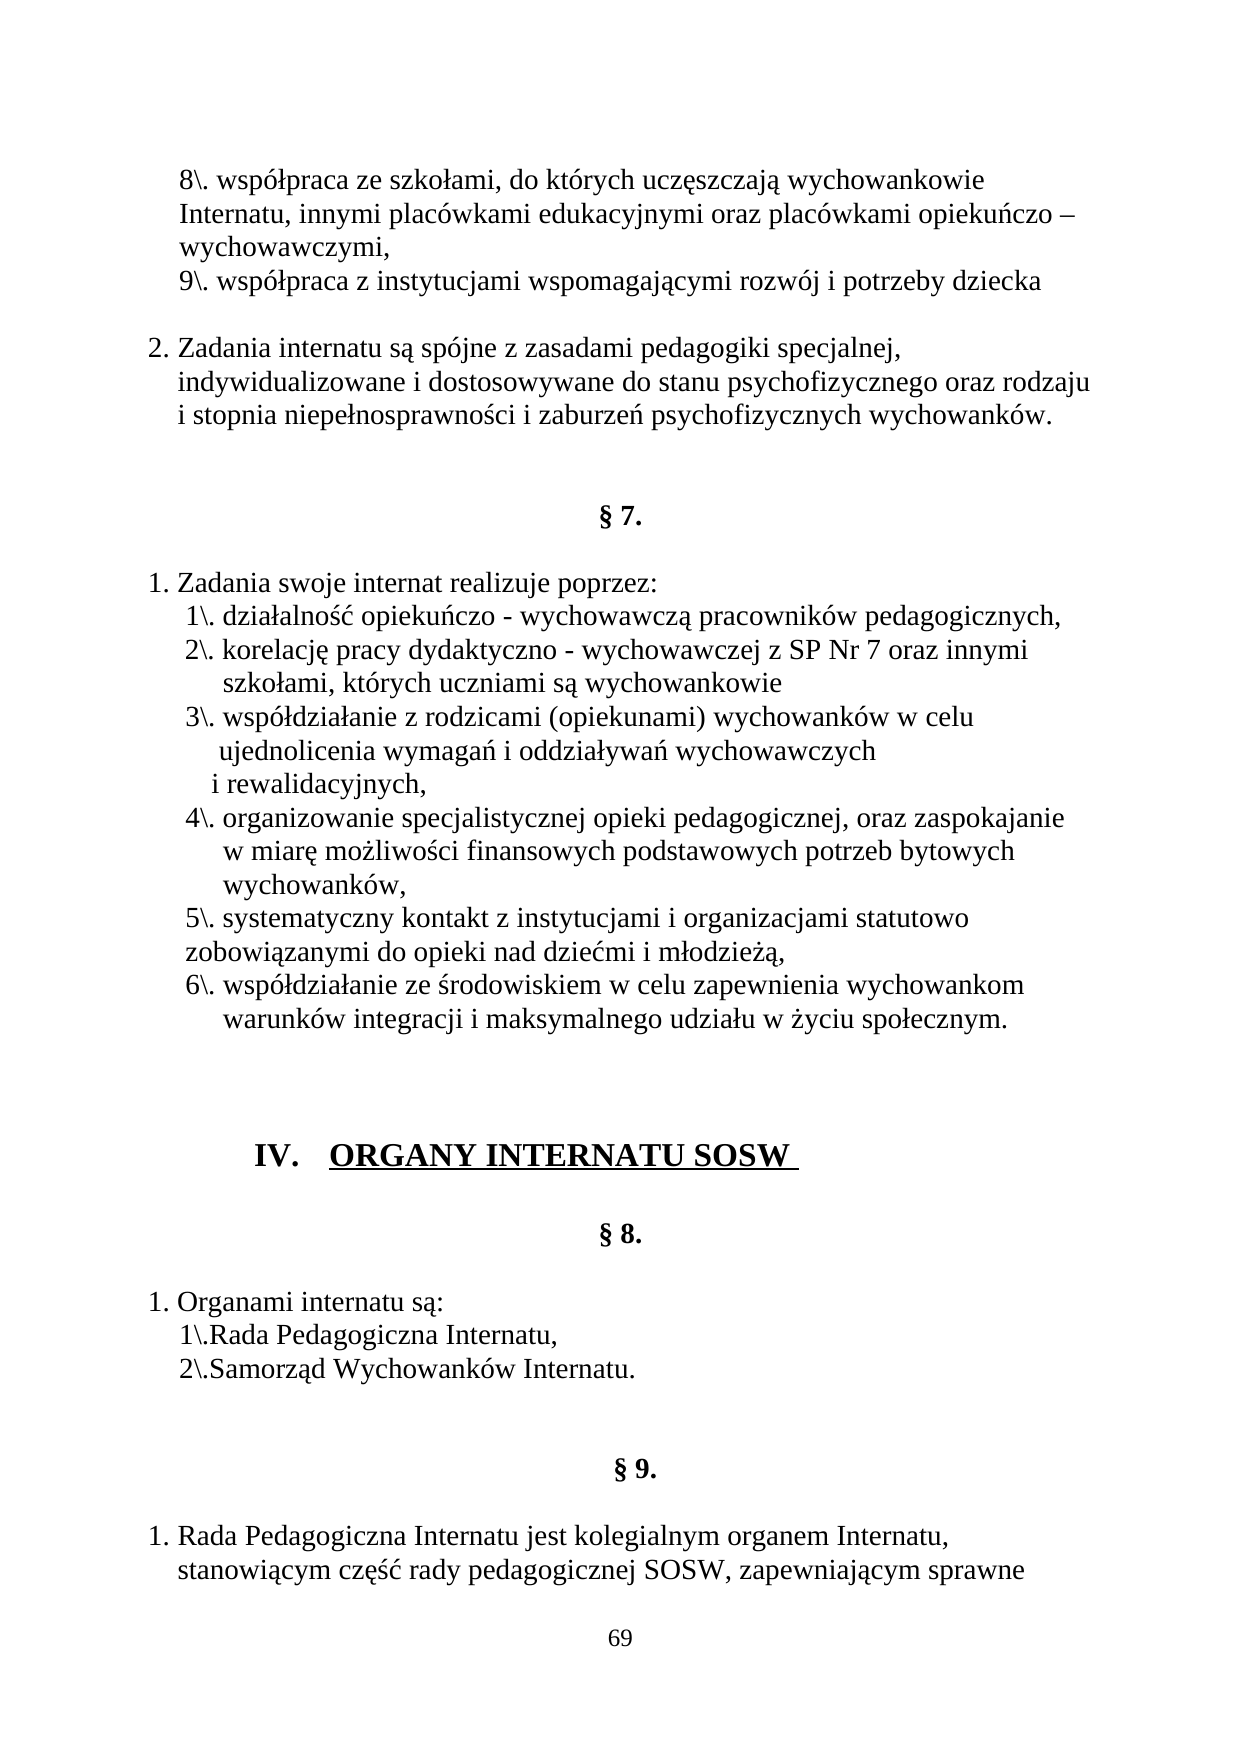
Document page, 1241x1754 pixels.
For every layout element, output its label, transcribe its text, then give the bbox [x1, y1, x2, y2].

text 3\. współdziałanie z rodzicami (opiekunami) wychowanków w celu [185, 699, 1092, 733]
text § 8. [148, 1217, 1092, 1250]
text i rewalidacyjnych, [204, 766, 1092, 800]
text 1. Organami internatu są: [148, 1284, 1092, 1317]
text 1\.Rada Pedagogiczna Internatu, [179, 1317, 1092, 1351]
text 1\. działalność opiekuńczo - wychowawczą pracowników pedagogicznych, [185, 598, 1092, 632]
list współdziałanie ze środowiskiem w celu zapewnienia wychowankom warunków integracji i maksymalnego udziału w życiu społecznym. [185, 967, 1092, 1034]
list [148, 1518, 1092, 1586]
text 2\.Samorząd Wychowanków Internatu. [179, 1351, 1092, 1384]
text 8\. współpraca ze szkołami, do których uczęszczają wychowankowie Internatu, innymi placówkami edukacyjnymi oraz placówkami opiekuńczo – wychowawczymi, [179, 162, 1092, 263]
text 4\. organizowanie specjalistycznej opieki pedagogicznej, oraz zaspokajanie w miarę możliwości finansowych podstawowych potrzeb bytowych wychowanków, [185, 800, 1092, 900]
text 2\. korelację pracy dydaktyczno - wychowawczej z SP Nr 7 oraz innymi szkołami, których uczniami są wychowankowie [177, 632, 1092, 699]
text ujednolicenia wymagań i oddziaływań wychowawczych [204, 733, 1092, 766]
list Zadania internatu są spójne z zasadami pedagogiki specjalnej, indywidualizowane i dostosowywane do stanu psychofizycznego oraz rodzaju i stopnia niepełnosprawności i zaburzeń psychofizycznych wychowanków. [148, 330, 1092, 431]
subtitle ORGANY INTERNATU SOSW [254, 1135, 1092, 1173]
text 5\. systematyczny kontakt z instytucjami i organizacjami statutowo zobowiązanymi do opieki nad dziećmi i młodzieżą, [185, 900, 1092, 967]
text 9\. współpraca z instytucjami wspomagającymi rozwój i potrzeby dziecka [179, 263, 1092, 297]
text 1. Zadania swoje internat realizuje poprzez: [148, 565, 1092, 598]
text § 9. [148, 1451, 1092, 1485]
text § 7. [148, 498, 1092, 531]
